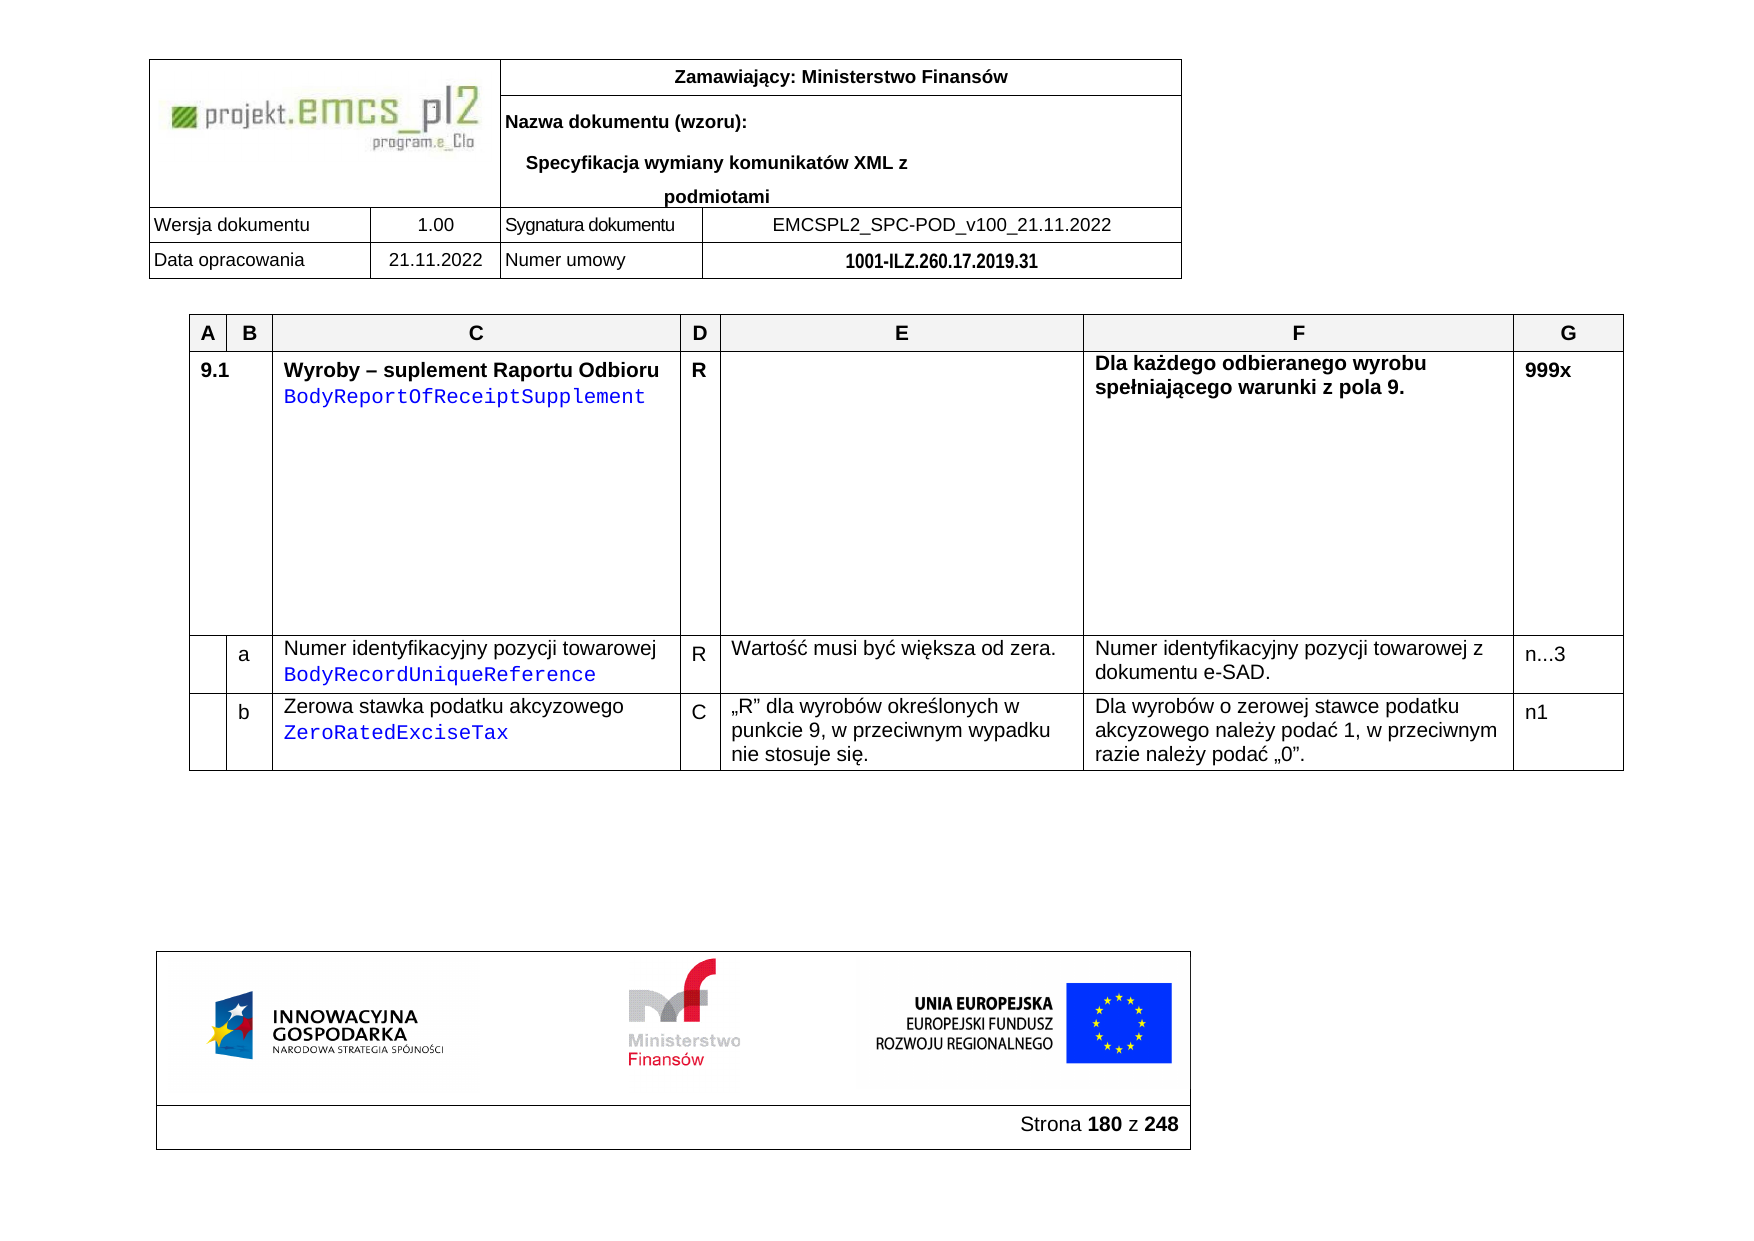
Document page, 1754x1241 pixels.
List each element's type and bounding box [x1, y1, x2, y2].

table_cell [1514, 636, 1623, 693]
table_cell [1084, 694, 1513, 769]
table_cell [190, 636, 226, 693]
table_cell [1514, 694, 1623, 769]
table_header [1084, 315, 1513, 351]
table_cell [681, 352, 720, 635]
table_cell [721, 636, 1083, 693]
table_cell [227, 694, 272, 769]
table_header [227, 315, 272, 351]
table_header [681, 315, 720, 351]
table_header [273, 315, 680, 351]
picture [629, 957, 740, 1093]
picture [167, 957, 481, 1093]
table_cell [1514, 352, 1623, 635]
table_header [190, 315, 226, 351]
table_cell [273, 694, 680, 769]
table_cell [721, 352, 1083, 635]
picture [158, 71, 492, 162]
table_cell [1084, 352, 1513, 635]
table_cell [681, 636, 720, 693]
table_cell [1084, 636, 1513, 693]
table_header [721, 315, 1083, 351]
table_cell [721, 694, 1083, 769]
picture [855, 957, 1191, 1089]
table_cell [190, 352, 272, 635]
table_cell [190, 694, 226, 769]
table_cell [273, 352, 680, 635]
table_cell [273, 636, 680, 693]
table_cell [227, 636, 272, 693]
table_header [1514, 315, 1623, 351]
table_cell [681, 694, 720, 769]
